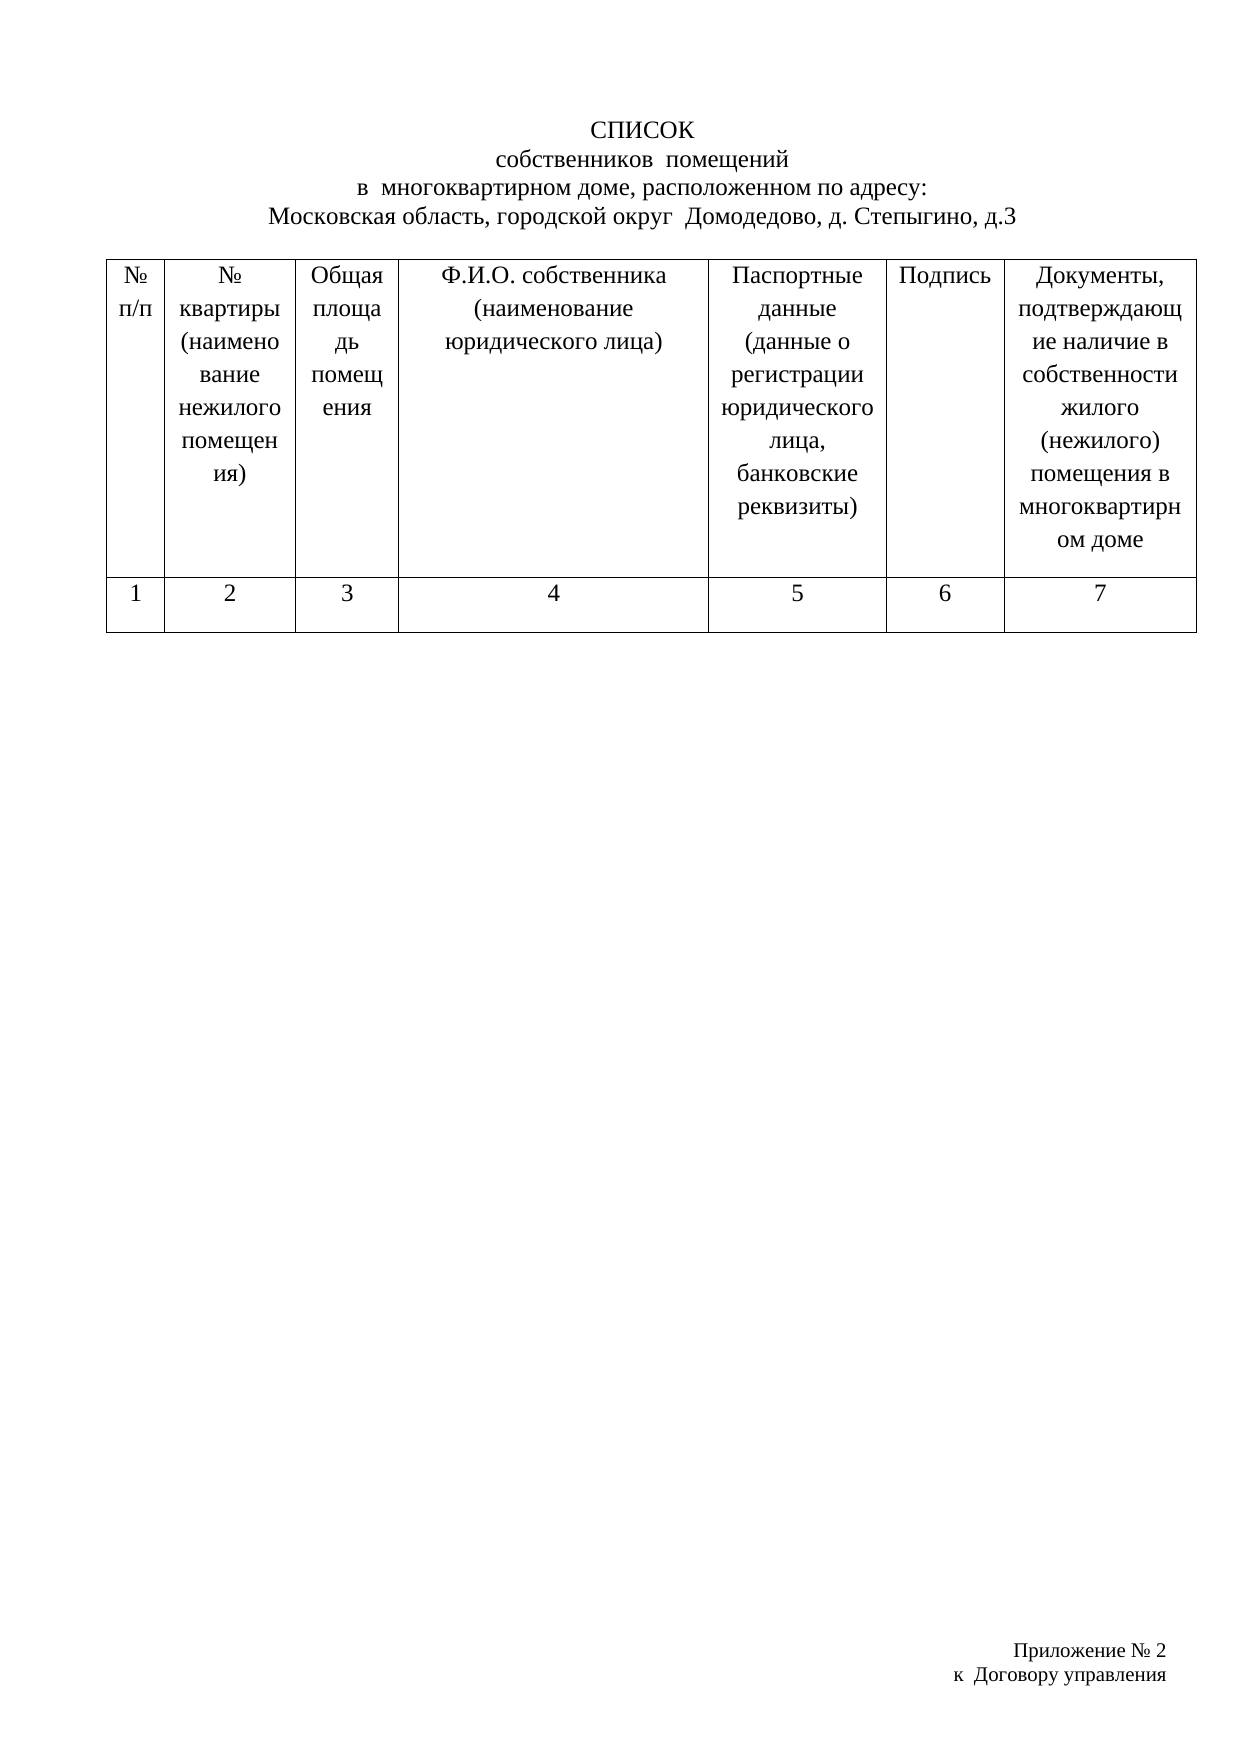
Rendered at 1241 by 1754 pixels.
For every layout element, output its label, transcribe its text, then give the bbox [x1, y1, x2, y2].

table_cell 2 [165, 578, 295, 632]
table_header Паспортные данные (данные о регистрации юридического лица, банковские реквизиты) [709, 260, 886, 577]
text в многоквартирном доме, расположенном по адресу: [118, 172, 1166, 201]
table_cell 5 [709, 578, 886, 632]
table_header № квартиры (наименование нежилого помещения) [165, 260, 295, 577]
table_cell 4 [399, 578, 708, 632]
table_cell 3 [296, 578, 398, 632]
text к Договору управления [118, 1662, 1166, 1686]
table_cell 6 [887, 578, 1004, 632]
table_cell 1 [107, 578, 164, 632]
text СПИСОК [118, 115, 1166, 144]
table_header Подпись [887, 260, 1004, 577]
text собственников помещений [118, 144, 1166, 172]
table_cell 7 [1005, 578, 1196, 632]
table_header Ф.И.О. собственника (наименование юридического лица) [399, 260, 708, 577]
table_header Общая площадь помещения [296, 260, 398, 577]
table_header № п/п [107, 260, 164, 577]
table_header Документы, подтверждающие наличие в собственности жилого (нежилого) помещения в многоквартирном доме [1005, 260, 1196, 577]
text Московская область, городской округ Домодедово, д. Степыгино, д.3 [118, 201, 1166, 230]
text Приложение № 2 [118, 1638, 1166, 1662]
